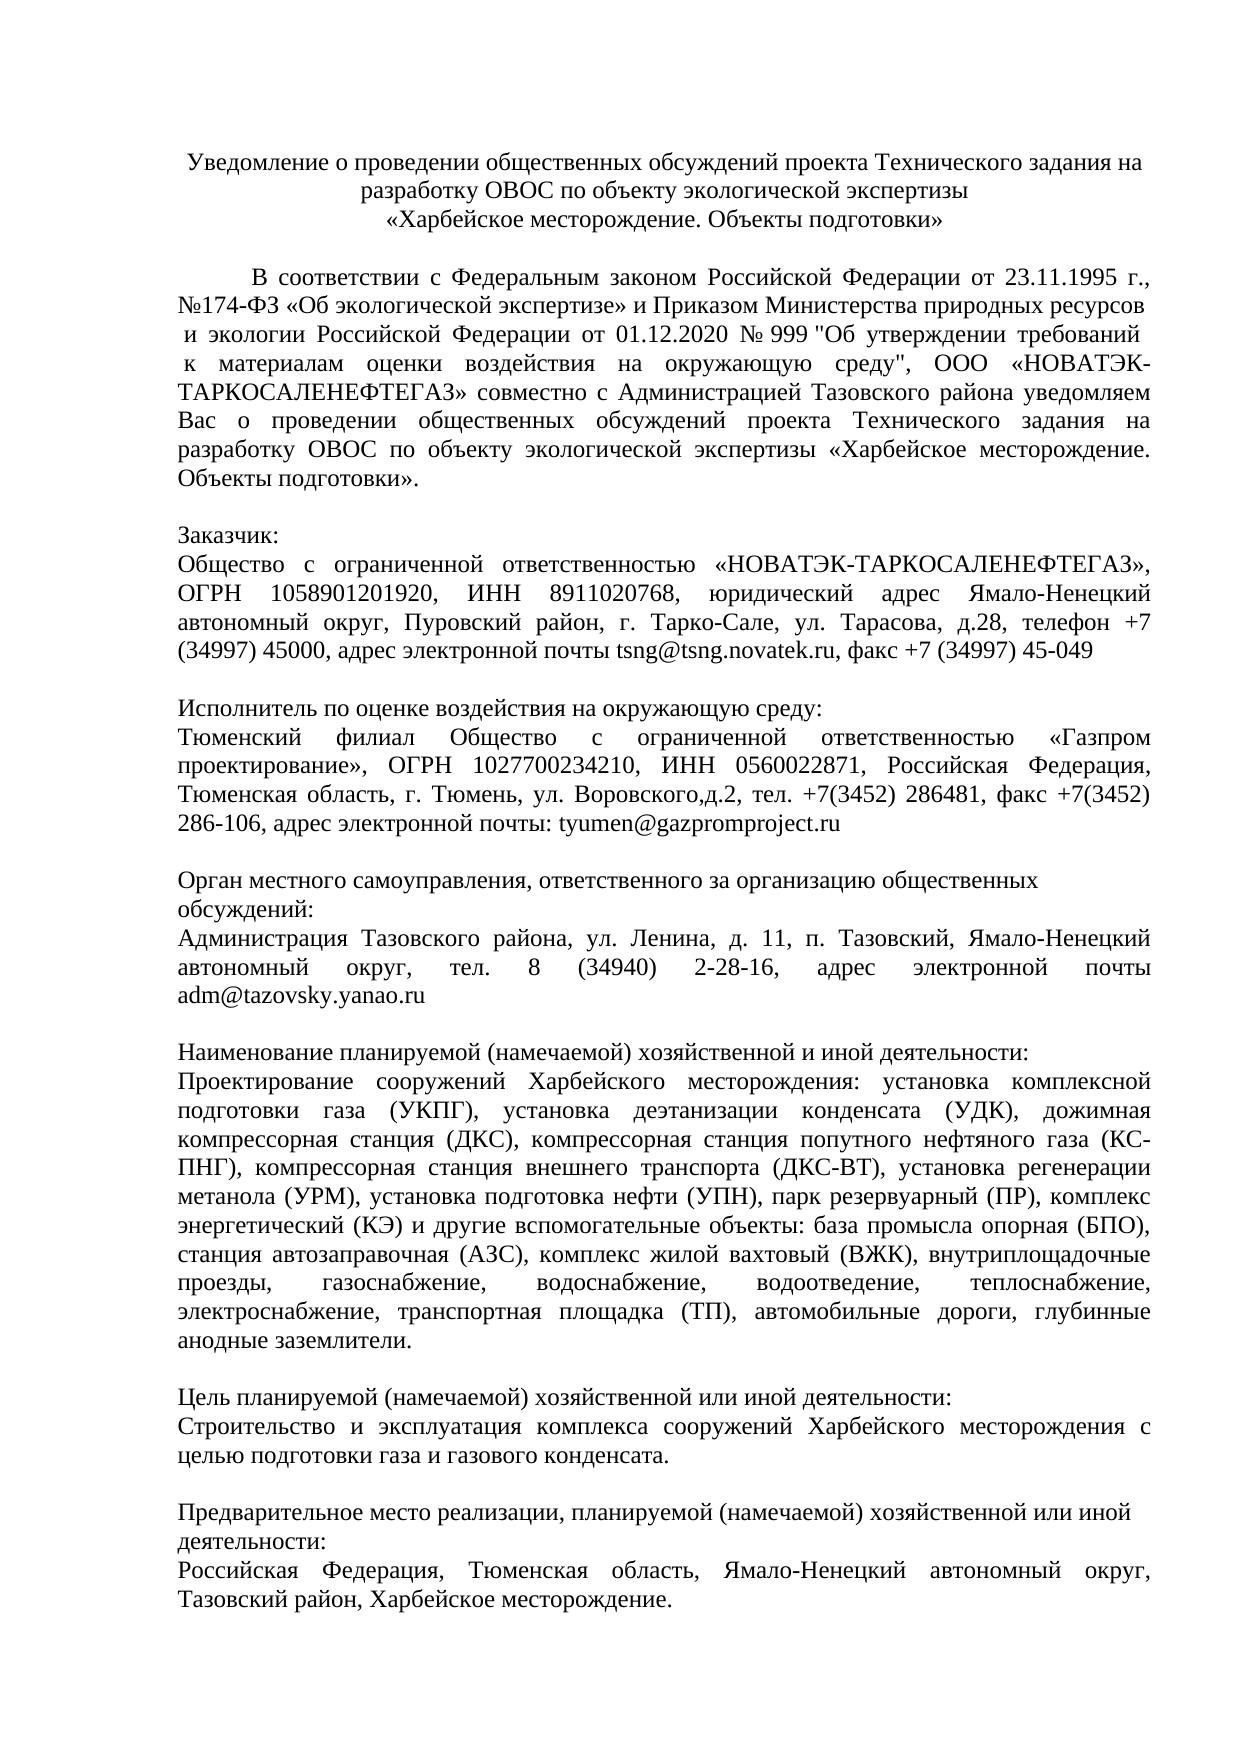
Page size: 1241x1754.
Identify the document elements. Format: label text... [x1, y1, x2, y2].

text Уведомление о проведении общественных обсуждений проекта Технического задания на разработку ОВОС по объекту экологической экспертизы [177, 147, 1152, 204]
text Администрация Тазовского района, ул. Ленина, д. 11, п. Тазовский, Ямало-Ненецкий автономный округ, тел. 8 (34940) 2-28-16, адрес электронной почты adm@tazovsky.yanao.ru [177, 923, 1152, 1009]
text Орган местного самоуправления, ответственного за организацию общественных обсуждений: [177, 866, 1152, 923]
text Тюменский филиал Общество с ограниченной ответственностью «Газпром проектирование», ОГРН 1027700234210, ИНН 0560022871, Российская Федерация, Тюменская область, г. Тюмень, ул. Воровского,д.2, тел. +7(3452) 286481, факс +7(3452) 286-106, адрес электронной почты: tyumen@gazpromproject.ru [177, 722, 1152, 837]
text Заказчик: [177, 521, 1152, 549]
text Наименование планируемой (намечаемой) хозяйственной и иной деятельности: [177, 1037, 1152, 1066]
text Исполнитель по оценке воздействия на окружающую среду: [177, 693, 1152, 722]
text «Харбейское месторождение. Объекты подготовки» [177, 204, 1152, 233]
text В соответствии с Федеральным законом Российской Федерации от 23.11.1995 г., №174-ФЗ «Об экологической экспертизе» и Приказом Министерства природных ресурсов и экологии Российской Федерации от 01.12.2020 № 999 "Об утверждении требований к материалам оценки воздействия на окружающую среду", ООО «НОВАТЭК-ТАРКОСАЛЕНЕФТЕГАЗ» совместно с Администрацией Тазовского района уведомляем Вас о проведении общественных обсуждений проекта Технического задания на разработку ОВОС по объекту экологической экспертизы «Харбейское месторождение. Объекты подготовки». [177, 262, 1152, 492]
text Предварительное место реализации, планируемой (намечаемой) хозяйственной или иной деятельности: [177, 1497, 1152, 1555]
text Российская Федерация, Тюменская область, Ямало-Ненецкий автономный округ, Тазовский район, Харбейское месторождение. [177, 1555, 1152, 1612]
text Цель планируемой (намечаемой) хозяйственной или иной деятельности: [177, 1382, 1152, 1411]
text Общество с ограниченной ответственностью «НОВАТЭК-ТАРКОСАЛЕНЕФТЕГАЗ», ОГРН 1058901201920, ИНН 8911020768, юридический адрес Ямало-Ненецкий автономный округ, Пуровский район, г. Тарко-Сале, ул. Тарасова, д.28, телефон +7 (34997) 45000, адрес электронной почты tsng@tsng.novatek.ru, факс +7 (34997) 45-049 [177, 549, 1152, 664]
text Строительство и эксплуатация комплекса сооружений Харбейского месторождения с целью подготовки газа и газового конденсата. [177, 1411, 1152, 1469]
text Проектирование сооружений Харбейского месторождения: установка комплексной подготовки газа (УКПГ), установка деэтанизации конденсата (УДК), дожимная компрессорная станция (ДКС), компрессорная станция попутного нефтяного газа (КС-ПНГ), компрессорная станция внешнего транспорта (ДКС-ВТ), установка регенерации метанола (УРМ), установка подготовка нефти (УПН), парк резервуарный (ПР), комплекс энергетический (КЭ) и другие вспомогательные объекты: база промысла опорная (БПО), станция автозаправочная (АЗС), комплекс жилой вахтовый (ВЖК), внутриплощадочные проезды, газоснабжение, водоснабжение, водоотведение, теплоснабжение, электроснабжение, транспортная площадка (ТП), автомобильные дороги, глубинные анодные заземлители. [177, 1066, 1152, 1354]
